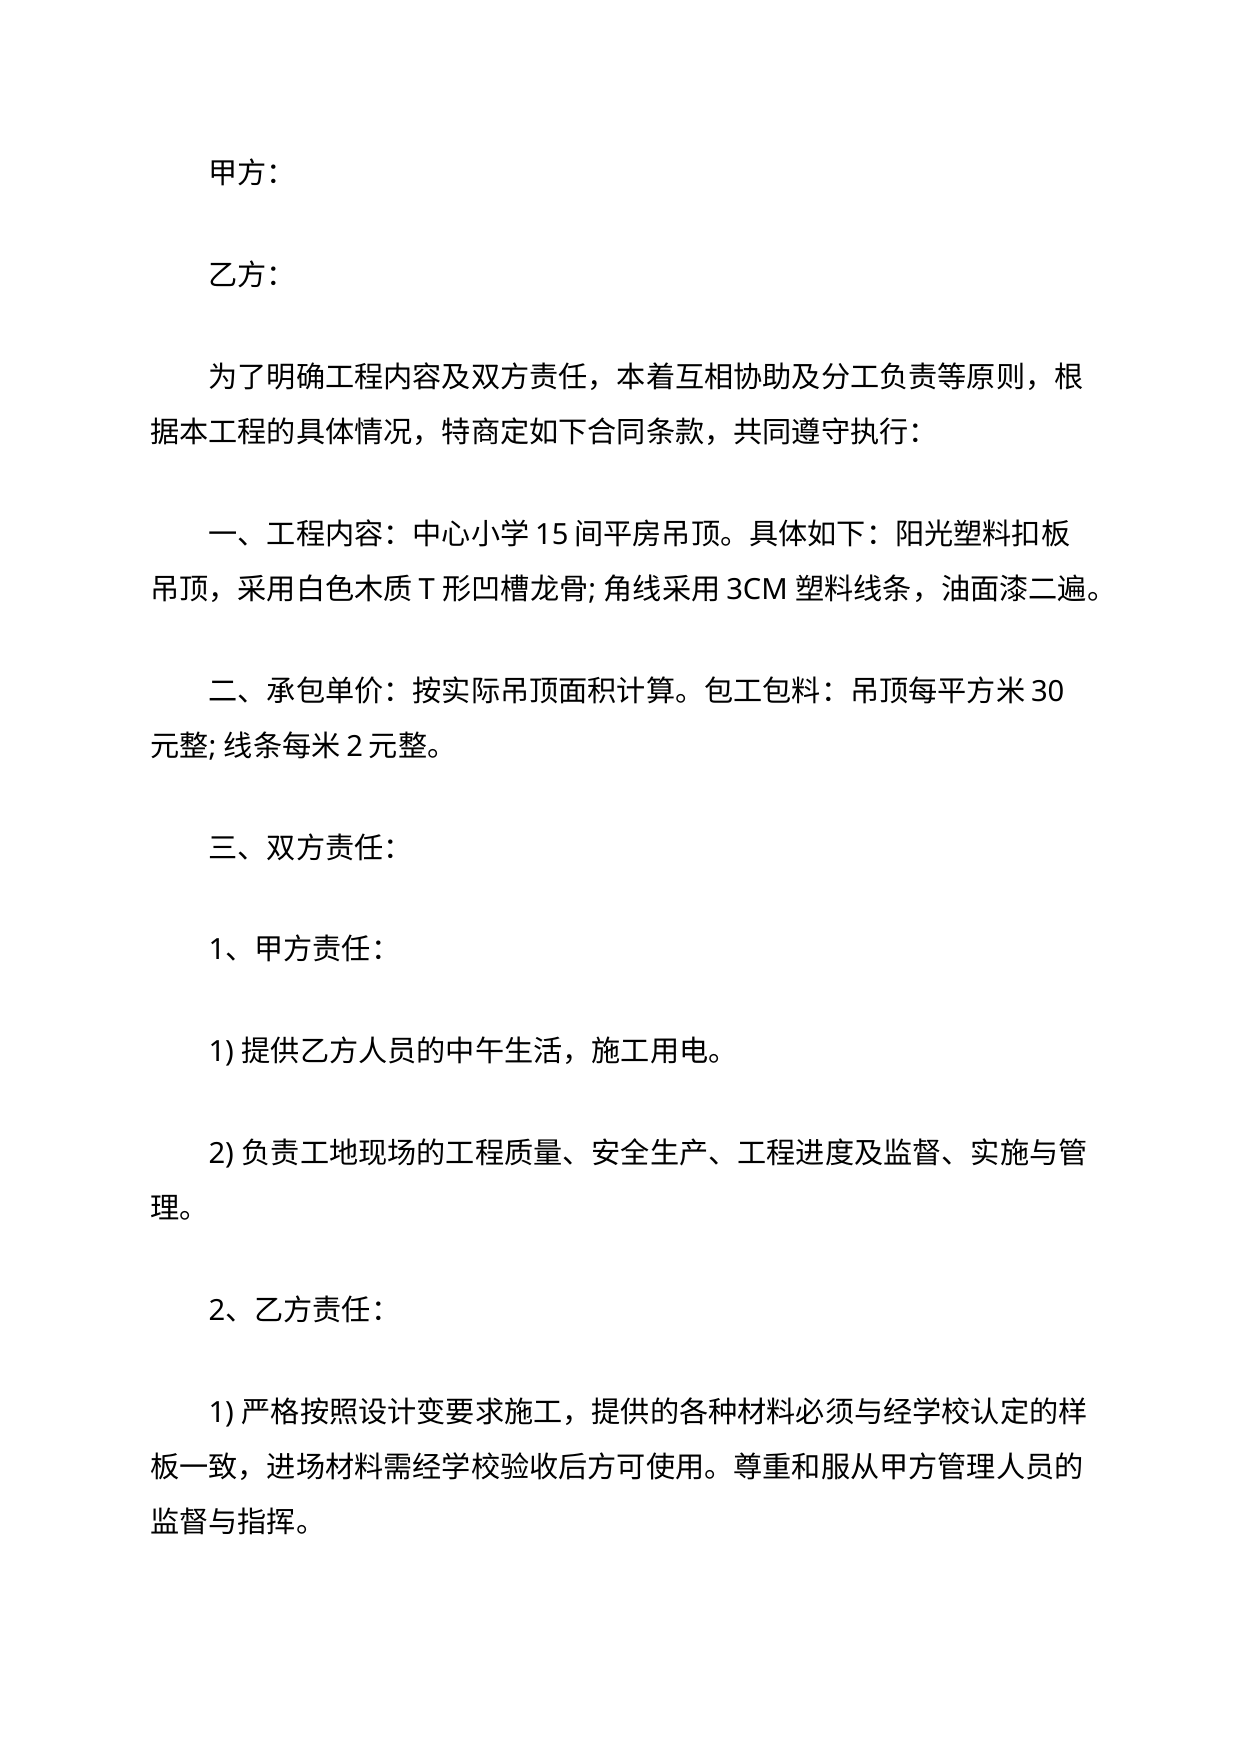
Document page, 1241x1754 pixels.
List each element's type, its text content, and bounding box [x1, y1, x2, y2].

text 1) 严格按照设计变要求施工，提供的各种材料必须与经学校认定的样板一致，进场材料需经学校验收后方可使用。尊重和服从甲方管理人员的监督与指挥。 [150, 1389, 1090, 1541]
text 甲方： [150, 150, 1090, 192]
text 二、承包单价：按实际吊顶面积计算。包工包料：吊顶每平方米30元整; 线条每米2元整。 [150, 667, 1090, 764]
text 1) 提供乙方人员的中午生活，施工用电。 [150, 1028, 1090, 1070]
text 2) 负责工地现场的工程质量、安全生产、工程进度及监督、实施与管理。 [150, 1130, 1090, 1227]
text 一、工程内容：中心小学15间平房吊顶。具体如下：阳光塑料扣板吊顶，采用白色木质T 形凹槽龙骨; 角线采用3CM 塑料线条，油面漆二遍。 [150, 510, 1090, 608]
text 乙方： [150, 252, 1090, 294]
text 三、双方责任： [150, 824, 1090, 866]
text 1、甲方责任： [150, 926, 1090, 968]
text 2、乙方责任： [150, 1287, 1090, 1329]
text 为了明确工程内容及双方责任，本着互相协助及分工负责等原则，根据本工程的具体情况，特商定如下合同条款，共同遵守执行： [150, 353, 1090, 451]
